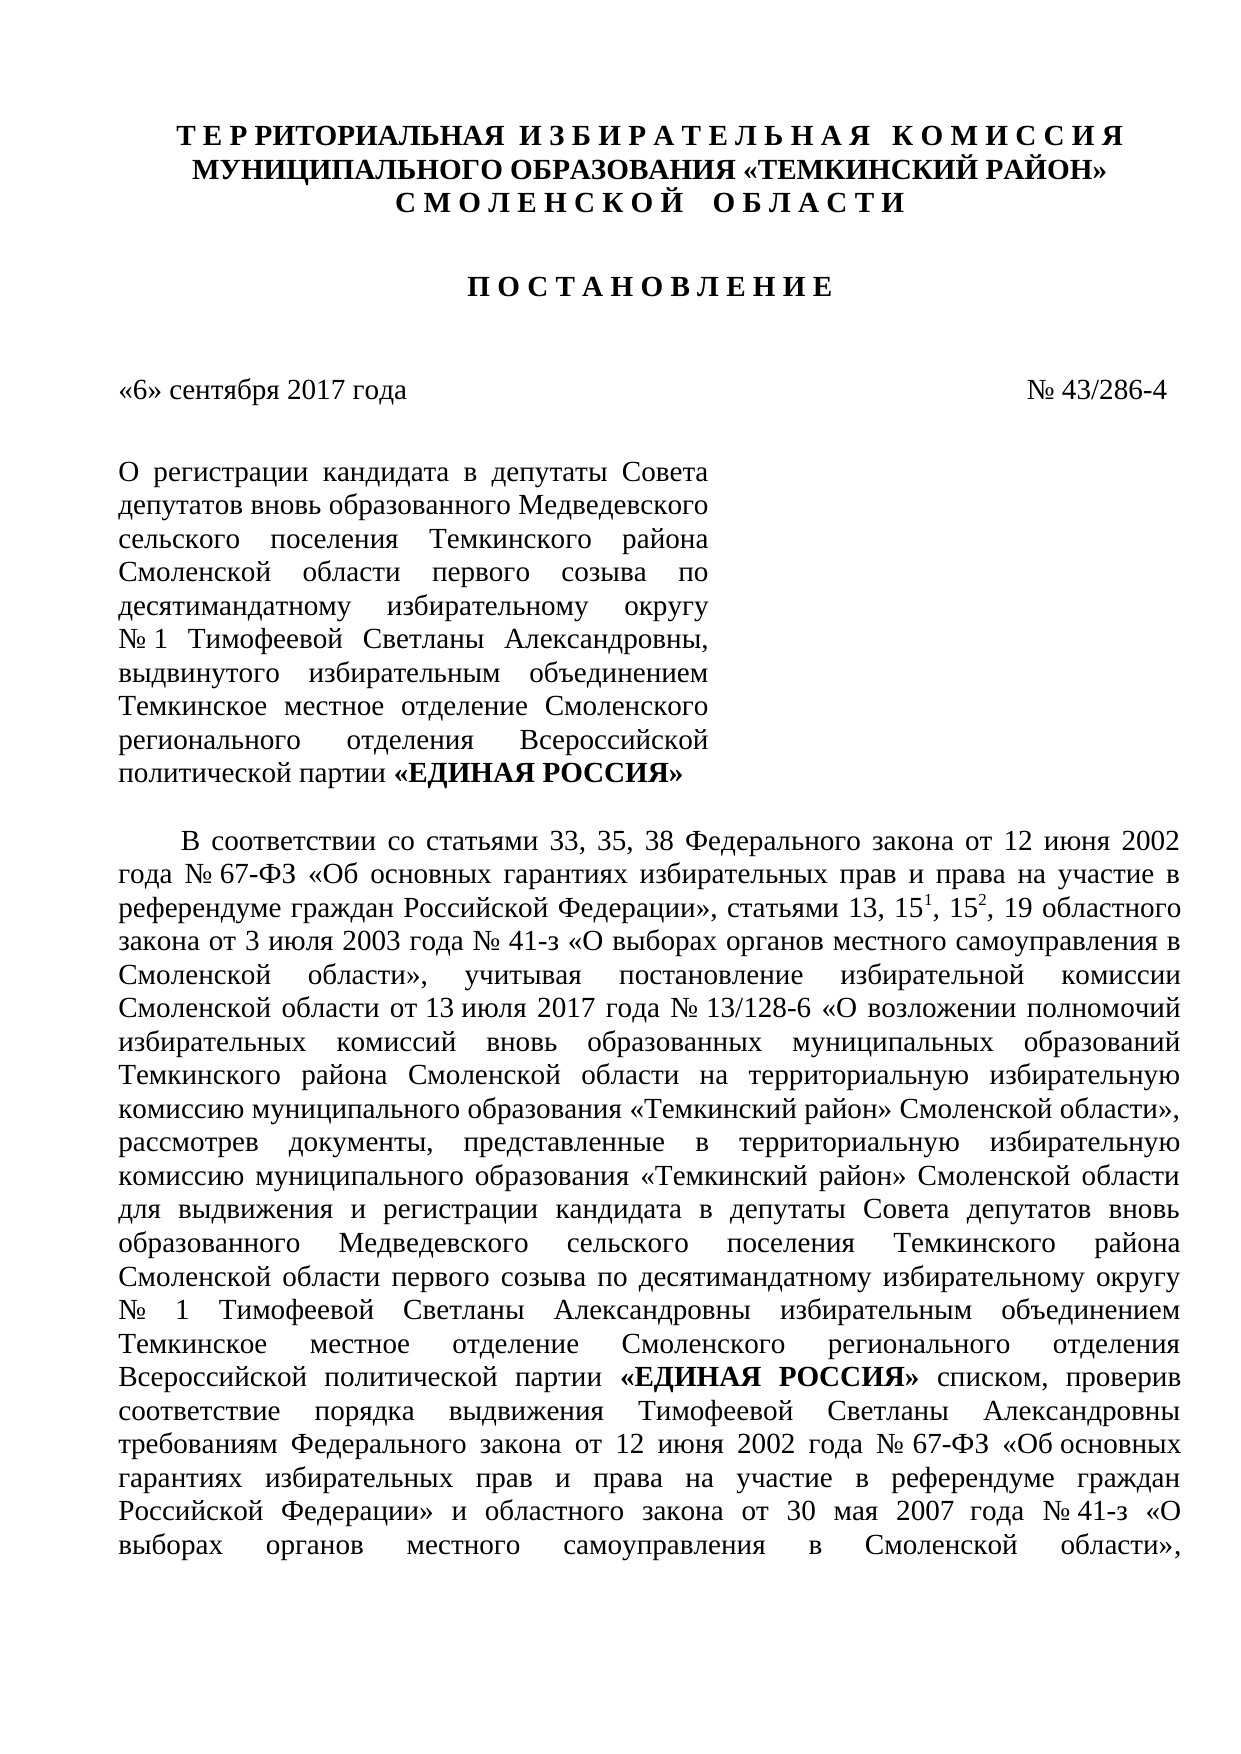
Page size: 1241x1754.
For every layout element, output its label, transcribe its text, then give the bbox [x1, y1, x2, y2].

text О регистрации кандидата в депутаты Совета депутатов вновь образованного Медведевского сельского поселения Темкинского района Смоленской области первого созыва по десятимандатному избирательному округу № 1 Тимофеевой Светланы Александровны, выдвинутого избирательным объединением Темкинское местное отделение Смоленского регионального отделения Всероссийской политической партии «ЕДИНАЯ РОССИЯ» [118, 454, 709, 789]
text «6» сентября 2017 года № 43/286-4 [118, 372, 1181, 406]
text С М О Л Е Н С К О Й О Б Л А С Т И [118, 185, 1181, 219]
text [118, 823, 1181, 1561]
text МУНИЦИПАЛЬНОГО ОБРАЗОВАНИЯ «ТЕМКИНСКИЙ РАЙОН» [118, 152, 1181, 185]
text П О С Т А Н О В Л Е Н И Е [118, 269, 1181, 303]
text Т Е Р РИТОРИАЛЬНАЯ И З Б И Р А Т Е Л Ь Н А Я К О М И С С И Я [118, 118, 1181, 152]
